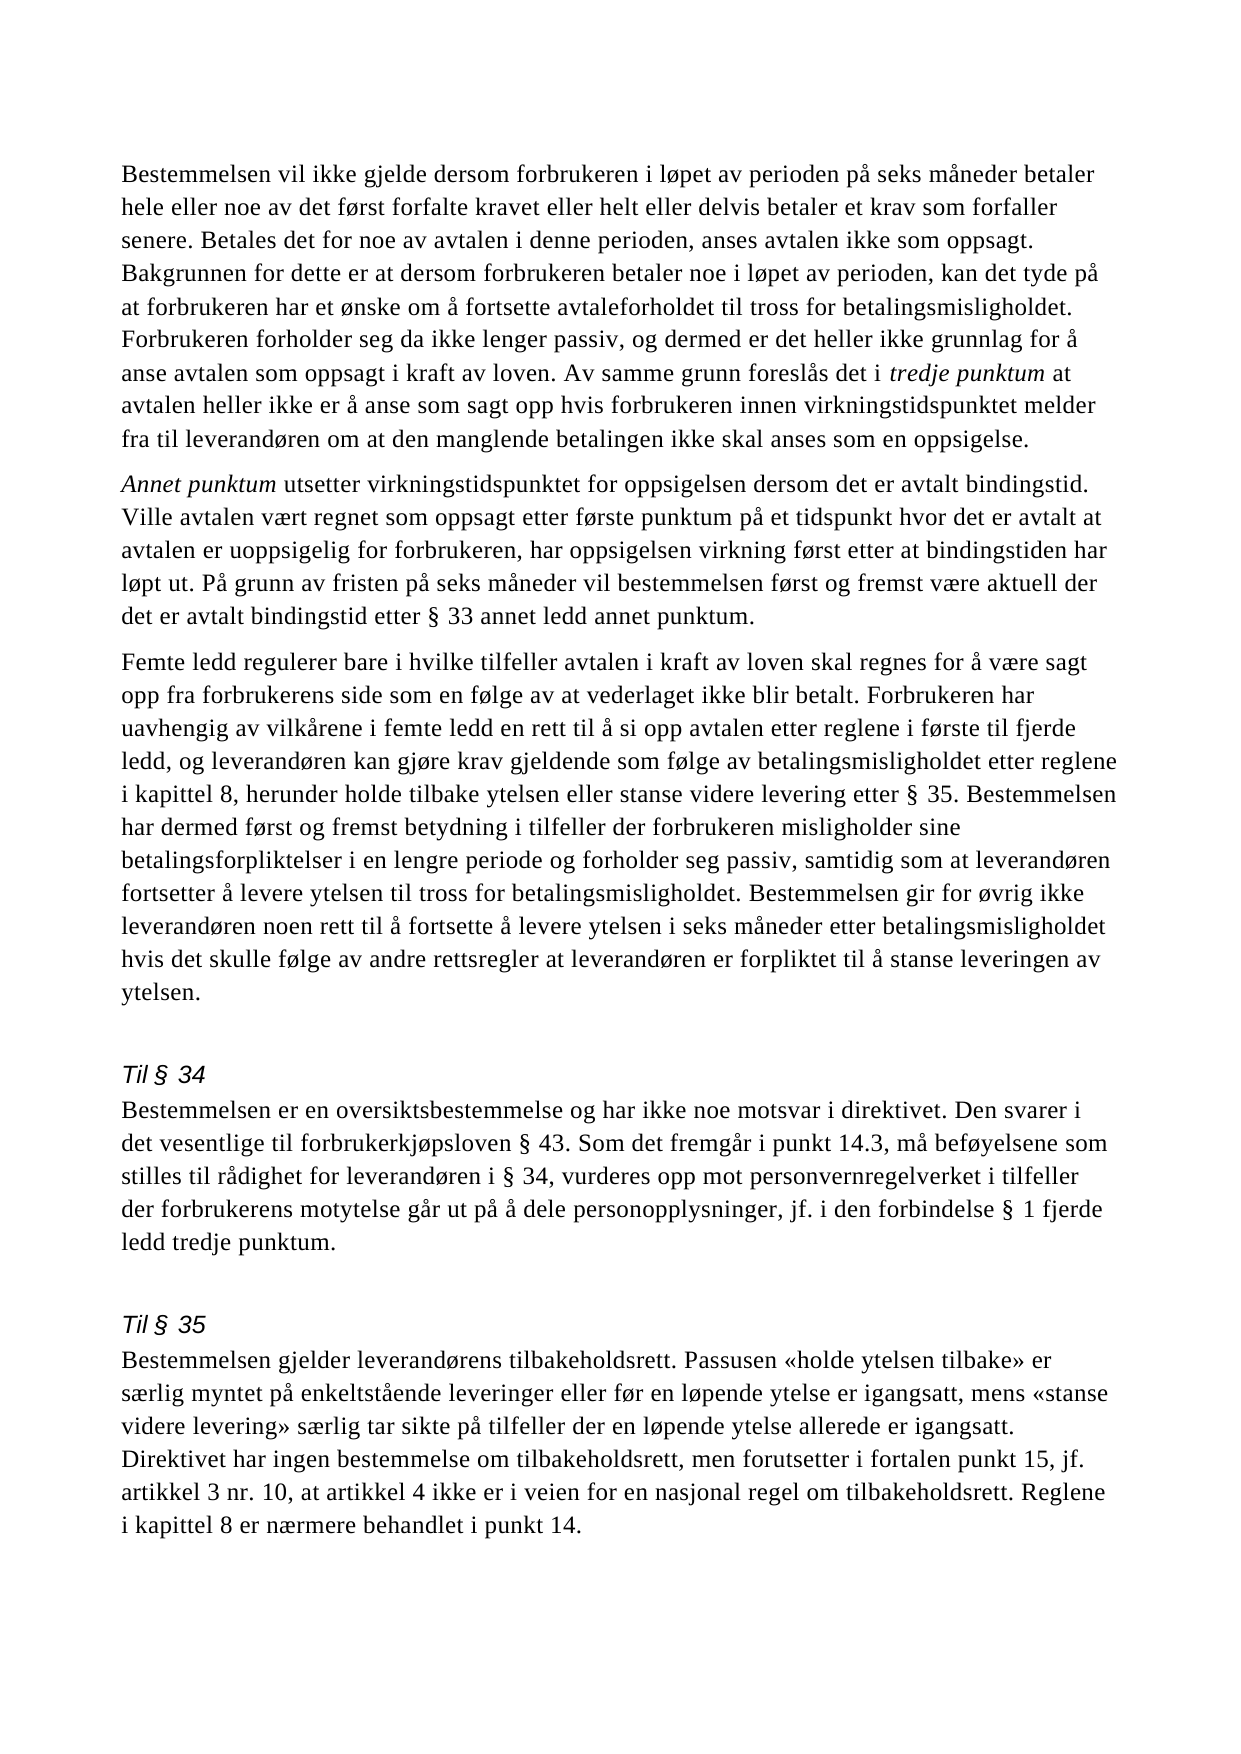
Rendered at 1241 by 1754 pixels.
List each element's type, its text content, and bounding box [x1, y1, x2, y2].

text Bestemmelsen gjelder leverandørens tilbakeholdsrett. Passusen «holde ytelsen tilbake» er særlig myntet på enkeltstående leveringer eller før en løpende ytelse er igangsatt, mens «stanse videre levering» særlig tar sikte på tilfeller der en løpende ytelse allerede er igangsatt. Direktivet har ingen bestemmelse om tilbakeholdsrett, men forutsetter i fortalen punkt 15, jf. artikkel 3 nr. 10, at artikkel 4 ikke er i veien for en nasjonal regel om tilbakeholdsrett. Reglene i kapittel 8 er nærmere behandlet i punkt 14. [121, 1345, 1119, 1539]
text Til § 35 [121, 1310, 1119, 1339]
text Til § 34 [121, 1060, 1119, 1089]
text Bestemmelsen vil ikke gjelde dersom forbrukeren i løpet av perioden på seks måneder betaler hele eller noe av det først forfalte kravet eller helt eller delvis betaler et krav som forfaller senere. Betales det for noe av avtalen i denne perioden, anses avtalen ikke som oppsagt. Bakgrunnen for dette er at dersom forbrukeren betaler noe i løpet av perioden, kan det tyde på at forbrukeren har et ønske om å fortsette avtaleforholdet til tross for betalingsmisligholdet. Forbrukeren forholder seg da ikke lenger passiv, og dermed er det heller ikke grunnlag for å anse avtalen som oppsagt i kraft av loven. Av samme grunn foreslås det i tredje punktum at avtalen heller ikke er å anse som sagt opp hvis forbrukeren innen virkningstidspunktet melder fra til leverandøren om at den manglende betalingen ikke skal anses som en oppsigelse. [121, 159, 1119, 452]
text Bestemmelsen er en oversiktsbestemmelse og har ikke noe motsvar i direktivet. Den svarer i det vesentlige til forbrukerkjøpsloven § 43. Som det fremgår i punkt 14.3, må beføyelsene som stilles til rådighet for leverandøren i § 34, vurderes opp mot personvernregelverket i tilfeller der forbrukerens motytelse går ut på å dele personopplysninger, jf. i den forbindelse § 1 fjerde ledd tredje punktum. [121, 1095, 1119, 1256]
text Annet punktum utsetter virkningstidspunktet for oppsigelsen dersom det er avtalt bindingstid. Ville avtalen vært regnet som oppsagt etter første punktum på et tidspunkt hvor det er avtalt at avtalen er uoppsigelig for forbrukeren, har oppsigelsen virkning først etter at bindingstiden har løpt ut. På grunn av fristen på seks måneder vil bestemmelsen først og fremst være aktuell der det er avtalt bindingstid etter § 33 annet ledd annet punktum. [121, 469, 1119, 630]
text Femte ledd regulerer bare i hvilke tilfeller avtalen i kraft av loven skal regnes for å være sagt opp fra forbrukerens side som en følge av at vederlaget ikke blir betalt. Forbrukeren har uavhengig av vilkårene i femte ledd en rett til å si opp avtalen etter reglene i første til fjerde ledd, og leverandøren kan gjøre krav gjeldende som følge av betalingsmisligholdet etter reglene i kapittel 8, herunder holde tilbake ytelsen eller stanse videre levering etter § 35. Bestemmelsen har dermed først og fremst betydning i tilfeller der forbrukeren misligholder sine betalingsforpliktelser i en lengre periode og forholder seg passiv, samtidig som at leverandøren fortsetter å levere ytelsen til tross for betalingsmisligholdet. Bestemmelsen gir for øvrig ikke leverandøren noen rett til å fortsette å levere ytelsen i seks måneder etter betalingsmisligholdet hvis det skulle følge av andre rettsregler at leverandøren er forpliktet til å stanse leveringen av ytelsen. [121, 647, 1119, 1006]
